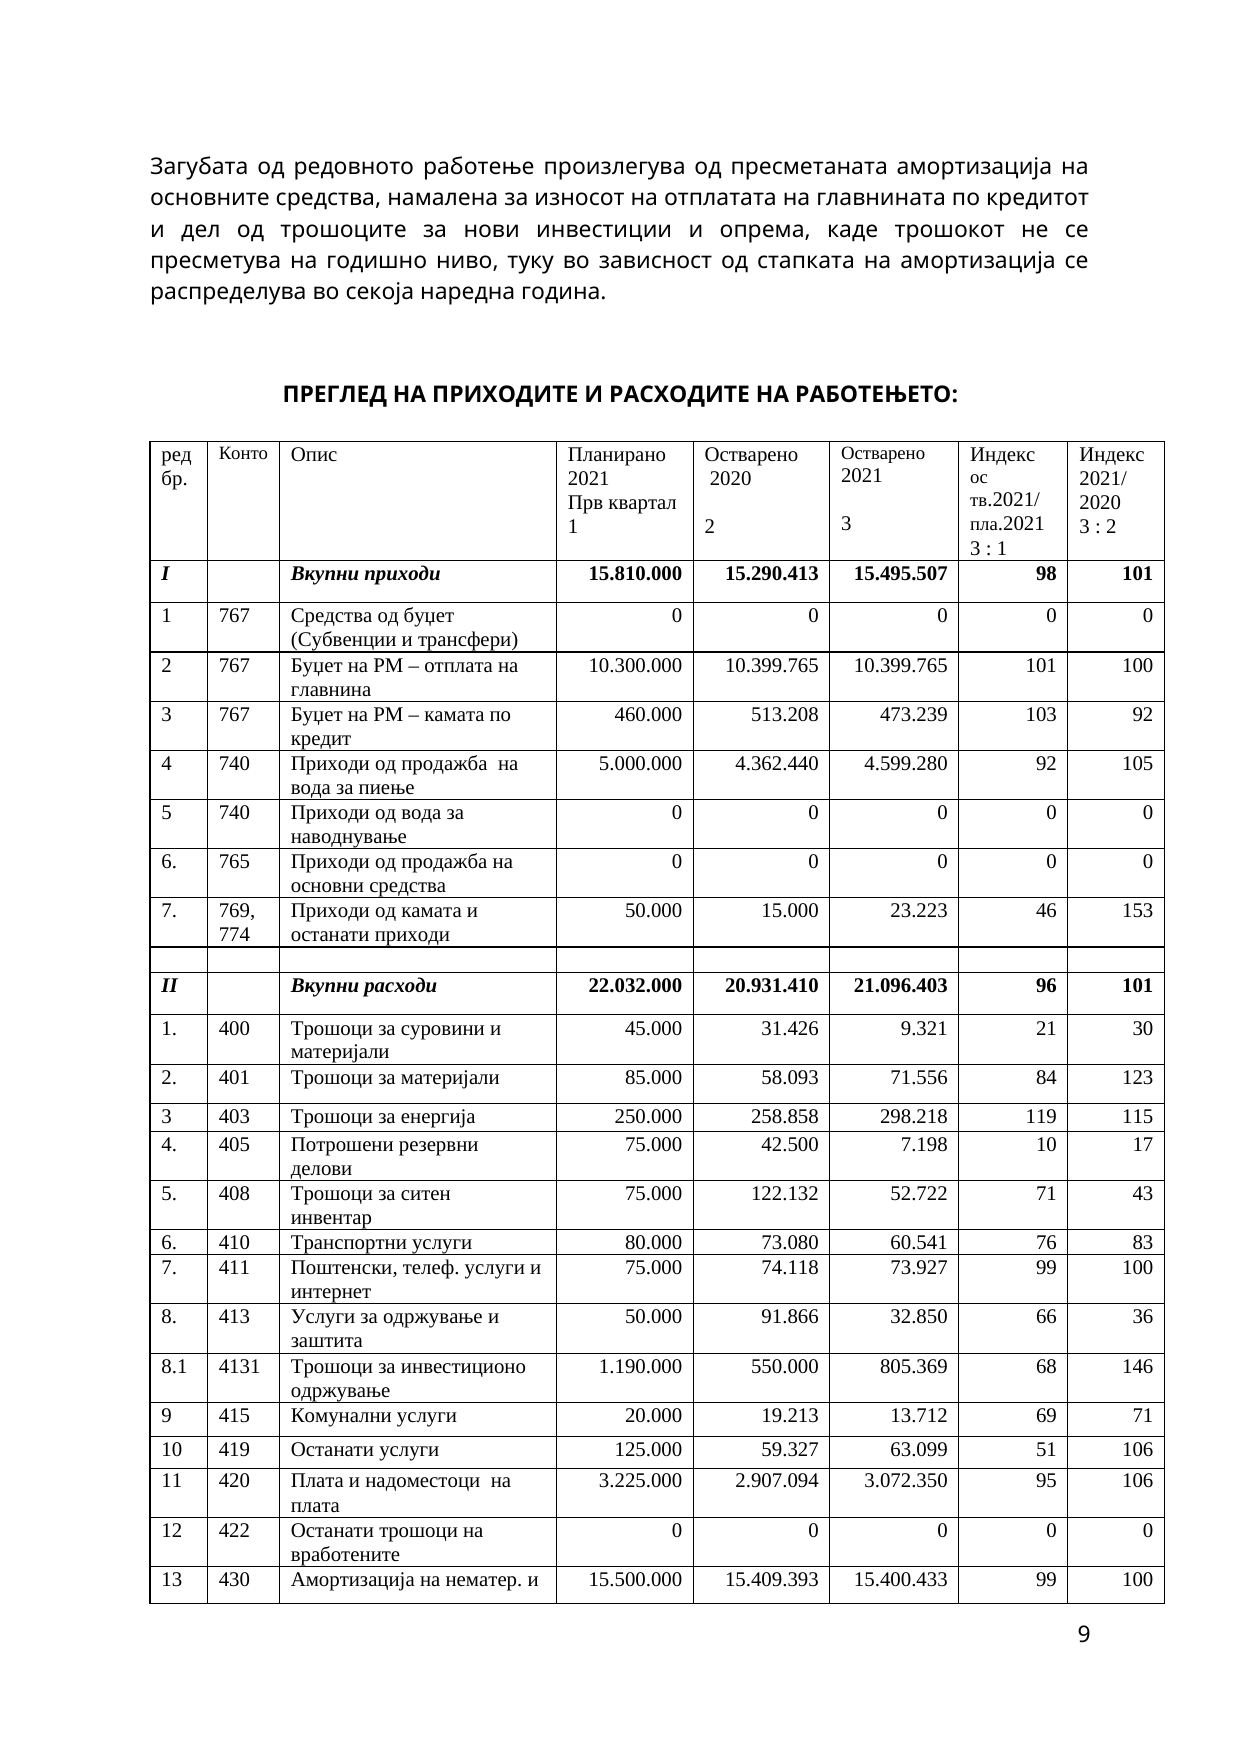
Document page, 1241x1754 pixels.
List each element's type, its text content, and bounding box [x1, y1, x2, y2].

table_cell 101 [1068, 973, 1164, 1014]
table_cell 4.599.280 [830, 751, 958, 799]
table_cell Услуги за одржување и заштита [280, 1304, 556, 1352]
table_cell 36 [1068, 1304, 1164, 1352]
table_cell 411 [208, 1255, 279, 1303]
table_cell 52.722 [830, 1181, 958, 1229]
table_cell 153 [1068, 898, 1164, 946]
table_cell 8.1 [151, 1354, 207, 1402]
table_cell 73.927 [830, 1255, 958, 1303]
table_cell 84 [959, 1065, 1067, 1103]
table_cell 99 [959, 1255, 1067, 1303]
table_cell Трошоци за енергија [280, 1104, 556, 1131]
table_cell 76 [959, 1230, 1067, 1254]
table_cell Приходи од вода за наводнување [280, 800, 556, 848]
table_cell 13.712 [830, 1403, 958, 1436]
table_cell 21 [959, 1015, 1067, 1063]
table_cell 92 [1068, 702, 1164, 750]
table_cell 50.000 [557, 898, 693, 946]
table_cell 7. [151, 1255, 207, 1303]
table_cell 3 [151, 1104, 207, 1131]
table_cell 42.500 [694, 1132, 829, 1180]
table_cell 22.032.000 [557, 973, 693, 1014]
table_header Индекс оств.2021/пла.2021 3 : 1 [959, 442, 1067, 559]
table_header Планирано 2021 Прв квартал 1 [557, 442, 693, 559]
table_cell 3.225.000 [557, 1469, 693, 1517]
table_cell II [151, 973, 207, 1014]
table_cell Приходи од продажба на основни средства [280, 849, 556, 897]
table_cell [280, 1567, 556, 1603]
table_cell 15.810.000 [557, 561, 693, 602]
table_cell 767 [208, 702, 279, 750]
table_cell 405 [208, 1132, 279, 1180]
table_cell 99 [959, 1567, 1067, 1603]
table_cell 15.000 [694, 898, 829, 946]
table_cell Приходи од продажба на вода за пиење [280, 751, 556, 799]
table_cell 6. [151, 1230, 207, 1254]
table_cell 550.000 [694, 1354, 829, 1402]
table_cell 21.096.403 [830, 973, 958, 1014]
table_cell Приходи од камата и останати приходи [280, 898, 556, 946]
table_cell 74.118 [694, 1255, 829, 1303]
table_cell 71 [959, 1181, 1067, 1229]
table_cell 3 [151, 702, 207, 750]
table_cell 85.000 [557, 1065, 693, 1103]
table_cell 71 [1068, 1403, 1164, 1436]
table_header Индекс 2021/ 2020 3 : 2 [1068, 442, 1164, 559]
table_cell 740 [208, 751, 279, 799]
table_cell Трошоци за ситен инвентар [280, 1181, 556, 1229]
table_cell Средства од буџет (Субвенции и трансфери) [280, 603, 556, 651]
table_cell 2 [151, 653, 207, 701]
table_cell 19.213 [694, 1403, 829, 1436]
table_cell 75.000 [557, 1132, 693, 1180]
table_cell Останати трошоци на вработените [280, 1518, 556, 1566]
table_cell 31.426 [694, 1015, 829, 1063]
table_cell Буџет на РМ – камата по кредит [280, 702, 556, 750]
table_cell 4. [151, 1132, 207, 1180]
table_header Остварено 2021 3 [830, 442, 958, 559]
table_cell 415 [208, 1403, 279, 1436]
table_cell 59.327 [694, 1437, 829, 1467]
table_cell 119 [959, 1104, 1067, 1131]
table_cell 106 [1068, 1437, 1164, 1467]
table_cell Потрошени резервни делови [280, 1132, 556, 1180]
table_cell 0 [959, 603, 1067, 651]
table_cell 422 [208, 1518, 279, 1566]
table_cell 740 [208, 800, 279, 848]
table_cell 0 [1068, 849, 1164, 897]
table_cell 430 [208, 1567, 279, 1603]
table_cell 9 [151, 1403, 207, 1436]
table_cell [1068, 948, 1164, 972]
table_cell 1. [151, 1015, 207, 1063]
table_cell 6. [151, 849, 207, 897]
table_cell 0 [694, 1518, 829, 1566]
table_cell 10 [151, 1437, 207, 1467]
table_cell 805.369 [830, 1354, 958, 1402]
table_cell 75.000 [557, 1255, 693, 1303]
table_cell 12 [151, 1518, 207, 1566]
table_cell 63.099 [830, 1437, 958, 1467]
table_header Конто [208, 442, 279, 559]
table_cell 146 [1068, 1354, 1164, 1402]
table_cell 10.300.000 [557, 653, 693, 701]
table_cell 23.223 [830, 898, 958, 946]
table_cell 473.239 [830, 702, 958, 750]
table_cell 32.850 [830, 1304, 958, 1352]
table_cell 0 [557, 849, 693, 897]
table_cell 51 [959, 1437, 1067, 1467]
table_cell 0 [557, 800, 693, 848]
table_cell [959, 948, 1067, 972]
list Загубата од редовното работење произлегува од пресметаната амортизација на основните средства, намалена за износот на отплатата на главнината по кредитот и дел од трошоците за нови инвестиции и опрема, каде трошокот не се пресметува на годишно ниво, туку во зависност од стапката на амортизација се распределува во секоја наредна година. [150, 150, 1090, 306]
table_cell 0 [830, 603, 958, 651]
table_cell 101 [959, 653, 1067, 701]
table_cell Плата и надоместоци на плата [280, 1469, 556, 1517]
table_cell 95 [959, 1469, 1067, 1517]
table_cell 11 [151, 1469, 207, 1517]
table_cell 400 [208, 1015, 279, 1063]
table_cell 101 [1068, 561, 1164, 602]
table_cell 2. [151, 1065, 207, 1103]
table_cell 403 [208, 1104, 279, 1131]
table_cell 298.218 [830, 1104, 958, 1131]
table_cell 15.495.507 [830, 561, 958, 602]
table_cell 43 [1068, 1181, 1164, 1229]
table_cell 0 [694, 800, 829, 848]
table_cell [280, 948, 556, 972]
table_cell 408 [208, 1181, 279, 1229]
table_cell [208, 948, 279, 972]
table_cell 258.858 [694, 1104, 829, 1131]
table_cell 106 [1068, 1469, 1164, 1517]
table_cell 15.290.413 [694, 561, 829, 602]
table_cell 13 [151, 1567, 207, 1603]
table_cell 15.409.393 [694, 1567, 829, 1603]
table_cell 0 [830, 1518, 958, 1566]
table_cell Буџет на РМ – отплата на главнина [280, 653, 556, 701]
table_cell 2.907.094 [694, 1469, 829, 1517]
table_cell 0 [557, 1518, 693, 1566]
table_cell 4 [151, 751, 207, 799]
table_cell 100 [1068, 1255, 1164, 1303]
table_cell 401 [208, 1065, 279, 1103]
table_cell 1 [151, 603, 207, 651]
table_cell 0 [959, 800, 1067, 848]
table_cell [557, 948, 693, 972]
table_cell 250.000 [557, 1104, 693, 1131]
table_cell Вкупни расходи [280, 973, 556, 1014]
table_cell 15.400.433 [830, 1567, 958, 1603]
table_cell 17 [1068, 1132, 1164, 1180]
table_cell 105 [1068, 751, 1164, 799]
table_cell 0 [557, 603, 693, 651]
table_cell 69 [959, 1403, 1067, 1436]
table_cell 419 [208, 1437, 279, 1467]
table_cell 75.000 [557, 1181, 693, 1229]
table_cell 15.500.000 [557, 1567, 693, 1603]
table_cell 123 [1068, 1065, 1164, 1103]
table_cell 420 [208, 1469, 279, 1517]
table_header Опис [280, 442, 556, 559]
table_cell Транспортни услуги [280, 1230, 556, 1254]
table_cell [208, 973, 279, 1014]
table_cell 1.190.000 [557, 1354, 693, 1402]
table_cell Останати услуги [280, 1437, 556, 1467]
table_cell 58.093 [694, 1065, 829, 1103]
table_cell 98 [959, 561, 1067, 602]
table_cell 5 [151, 800, 207, 848]
list ПРЕГЛЕД НА ПРИХОДИТЕ И РАСХОДИТЕ НА РАБОТЕЊЕТО: [150, 378, 1090, 409]
table_cell 20.000 [557, 1403, 693, 1436]
table_cell [208, 561, 279, 602]
table_header Остварено 2020 2 [694, 442, 829, 559]
table_cell 0 [1068, 800, 1164, 848]
table_cell 513.208 [694, 702, 829, 750]
table_cell [694, 948, 829, 972]
table_cell 0 [959, 1518, 1067, 1566]
table_cell 10 [959, 1132, 1067, 1180]
table_cell 8. [151, 1304, 207, 1352]
table_cell 4131 [208, 1354, 279, 1402]
table_cell I [151, 561, 207, 602]
table_cell 20.931.410 [694, 973, 829, 1014]
table_cell 0 [694, 603, 829, 651]
table_cell [151, 948, 207, 972]
table_cell 45.000 [557, 1015, 693, 1063]
table_header ред бр. [151, 442, 207, 559]
table_cell Трошоци за суровини и материјали [280, 1015, 556, 1063]
table_cell 9.321 [830, 1015, 958, 1063]
table_cell 0 [694, 849, 829, 897]
table_cell 767 [208, 603, 279, 651]
table_cell 115 [1068, 1104, 1164, 1131]
table_cell Вкупни приходи [280, 561, 556, 602]
table_cell 46 [959, 898, 1067, 946]
table_cell 100 [1068, 1567, 1164, 1603]
table_cell Поштенски, телеф. услуги и интернет [280, 1255, 556, 1303]
table_cell [830, 948, 958, 972]
table_cell 122.132 [694, 1181, 829, 1229]
table_cell 83 [1068, 1230, 1164, 1254]
table_cell 60.541 [830, 1230, 958, 1254]
table_cell Комунални услуги [280, 1403, 556, 1436]
table_cell 71.556 [830, 1065, 958, 1103]
table_cell 765 [208, 849, 279, 897]
table_cell 0 [1068, 1518, 1164, 1566]
table_cell 30 [1068, 1015, 1164, 1063]
table_cell 460.000 [557, 702, 693, 750]
table_cell 4.362.440 [694, 751, 829, 799]
table_cell 10.399.765 [694, 653, 829, 701]
table_cell 410 [208, 1230, 279, 1254]
table_cell 96 [959, 973, 1067, 1014]
table_cell 10.399.765 [830, 653, 958, 701]
table_cell 5. [151, 1181, 207, 1229]
table_cell 92 [959, 751, 1067, 799]
table_cell 413 [208, 1304, 279, 1352]
table_cell 0 [830, 849, 958, 897]
table_cell 125.000 [557, 1437, 693, 1467]
table_cell 769, 774 [208, 898, 279, 946]
table_cell 0 [830, 800, 958, 848]
table_cell 3.072.350 [830, 1469, 958, 1517]
table_cell 0 [1068, 603, 1164, 651]
table_cell 7.198 [830, 1132, 958, 1180]
table_cell 68 [959, 1354, 1067, 1402]
table_cell Трошоци за материјали [280, 1065, 556, 1103]
table_cell 73.080 [694, 1230, 829, 1254]
table_cell 103 [959, 702, 1067, 750]
table_cell 80.000 [557, 1230, 693, 1254]
table_cell 100 [1068, 653, 1164, 701]
table_cell 50.000 [557, 1304, 693, 1352]
table_cell 66 [959, 1304, 1067, 1352]
table_cell 767 [208, 653, 279, 701]
table_cell 0 [959, 849, 1067, 897]
table_cell 7. [151, 898, 207, 946]
table_cell 5.000.000 [557, 751, 693, 799]
table_cell Трошоци за инвестиционо одржување [280, 1354, 556, 1402]
table_cell 91.866 [694, 1304, 829, 1352]
